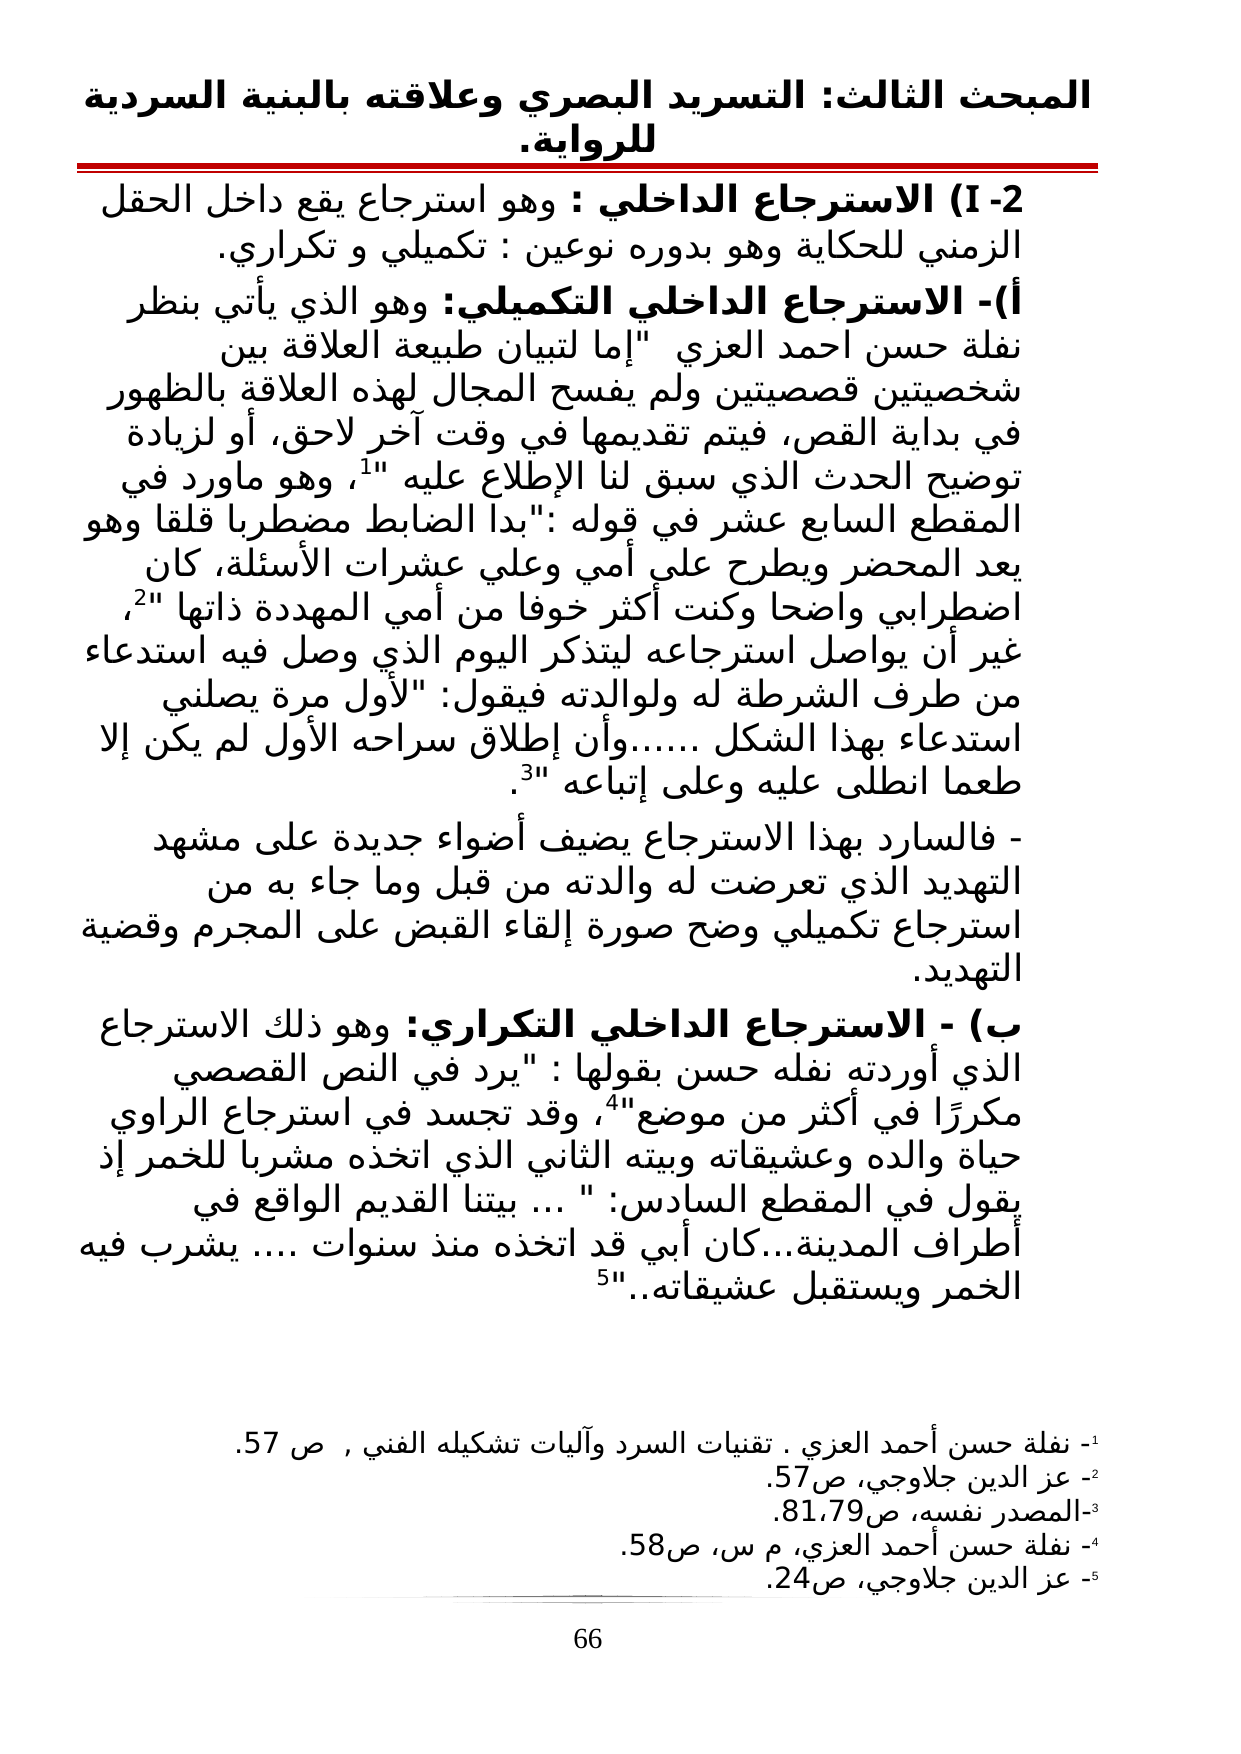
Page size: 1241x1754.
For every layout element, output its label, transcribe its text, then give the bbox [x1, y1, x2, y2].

text I -2) الاسترجاع الداخلي : وهو استرجاع يقع داخل الحقل الزمني للحكاية وهو بدوره نوعين : تكميلي و تكراري. [77, 173, 1023, 267]
text ب) - الاسترجاع الداخلي التكراري: وهو ذلك الاسترجاع الذي أوردته نفله حسن بقولها : "يرد في النص القصصي مكررًا في أكثر من موضع"، وقد تجسد في استرجاع الراوي حياة والده وعشيقاته وبيته الثاني الذي اتخذه مشربا للخمر إذ يقول في المقطع السادس: " ... بيتنا القديم الواقع في أطراف المدينة...كان أبي قد اتخذه منذ سنوات .... يشرب فيه الخمر ويستقبل عشيقاته.." [77, 1003, 1023, 1309]
text - فالسارد بهذا الاسترجاع يضيف أضواء جديدة على مشهد التهديد الذي تعرضت له والدته من قبل وما جاء به من استرجاع تكميلي وضح صورة إلقاء القبض على المجرم وقضية التهديد. [77, 816, 1023, 991]
text أ)- الاسترجاع الداخلي التكميلي: وهو الذي يأتي بنظر نفلة حسن احمد العزي "إما لتبيان طبيعة العلاقة بين شخصيتين قصصيتين ولم يفسح المجال لهذه العلاقة بالظهور في بداية القص، فيتم تقديمها في وقت آخر لاحق، أو لزيادة توضيح الحدث الذي سبق لنا الإطلاع عليه "، وهو ماورد في المقطع السابع عشر في قوله :"بدا الضابط مضطربا قلقا وهو يعد المحضر ويطرح على أمي وعلي عشرات الأسئلة، كان اضطرابي واضحا وكنت أكثر خوفا من أمي المهددة ذاتها "، غير أن يواصل استرجاعه ليتذكر اليوم الذي وصل فيه استدعاء من طرف الشرطة له ولوالدته فيقول: "لأول مرة يصلني استدعاء بهذا الشكل ......وأن إطلاق سراحه الأول لم يكن إلا طعما انطلى عليه وعلى إتباعه ". [77, 280, 1023, 803]
picture [139, 1595, 1037, 1604]
